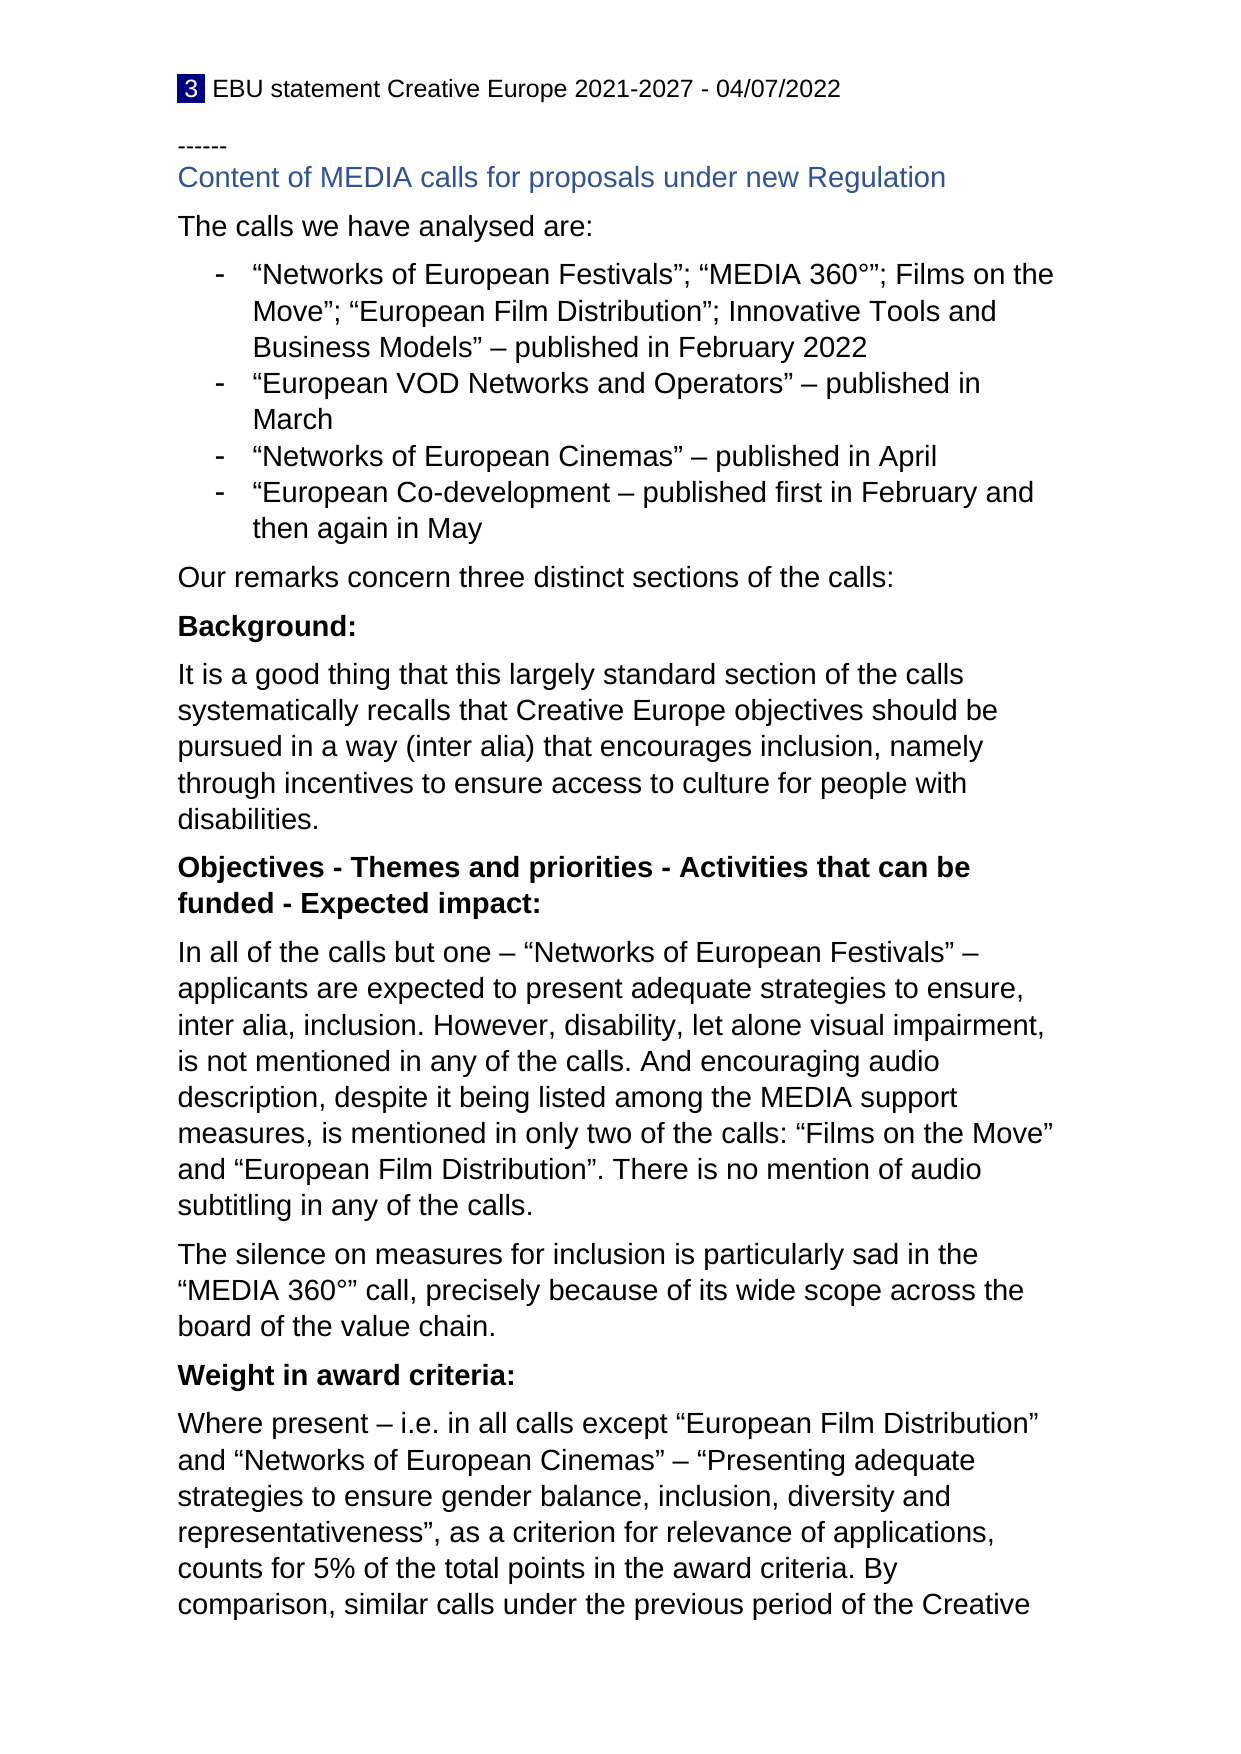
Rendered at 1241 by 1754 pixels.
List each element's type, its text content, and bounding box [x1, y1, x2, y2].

text Content of MEDIA calls for proposals under new Regulation [177, 160, 1063, 194]
text The silence on measures for inclusion is particularly sad in the “MEDIA 360°” call, precisely because of its wide scope across the board of the value chain. [177, 1237, 1063, 1343]
text Weight in award criteria: [177, 1358, 1063, 1391]
list “European VOD Networks and Operators” – published in March [215, 366, 1063, 436]
list “Networks of European Festivals”; “MEDIA 360°”; Films on the Move”; “European Film Distribution”; Innovative Tools and Business Models” – published in February 2022 [215, 257, 1063, 363]
text It is a good thing that this largely standard section of the calls systematically recalls that Creative Europe objectives should be pursued in a way (inter alia) that encourages inclusion, namely through incentives to ensure access to culture for people with disabilities. [177, 657, 1063, 835]
text Background: [177, 608, 1063, 642]
text In all of the calls but one – “Networks of European Festivals” – applicants are expected to present adequate strategies to ensure, inter alia, inclusion. However, disability, let alone visual impairment, is not mentioned in any of the calls. And encouraging audio description, despite it being listed among the MEDIA support measures, is mentioned in only two of the calls: “Films on the Move” and “European Film Distribution”. There is no mention of audio subtitling in any of the calls. [177, 935, 1063, 1222]
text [177, 1406, 1063, 1621]
text Objectives - Themes and priorities - Activities that can be funded - Expected impact: [177, 850, 1063, 920]
text The calls we have analysed are: [177, 209, 1063, 242]
list “Networks of European Cinemas” – published in April [215, 438, 1063, 472]
list “European Co-development – published first in February and then again in May [215, 475, 1063, 545]
text Our remarks concern three distinct sections of the calls: [177, 560, 1063, 593]
